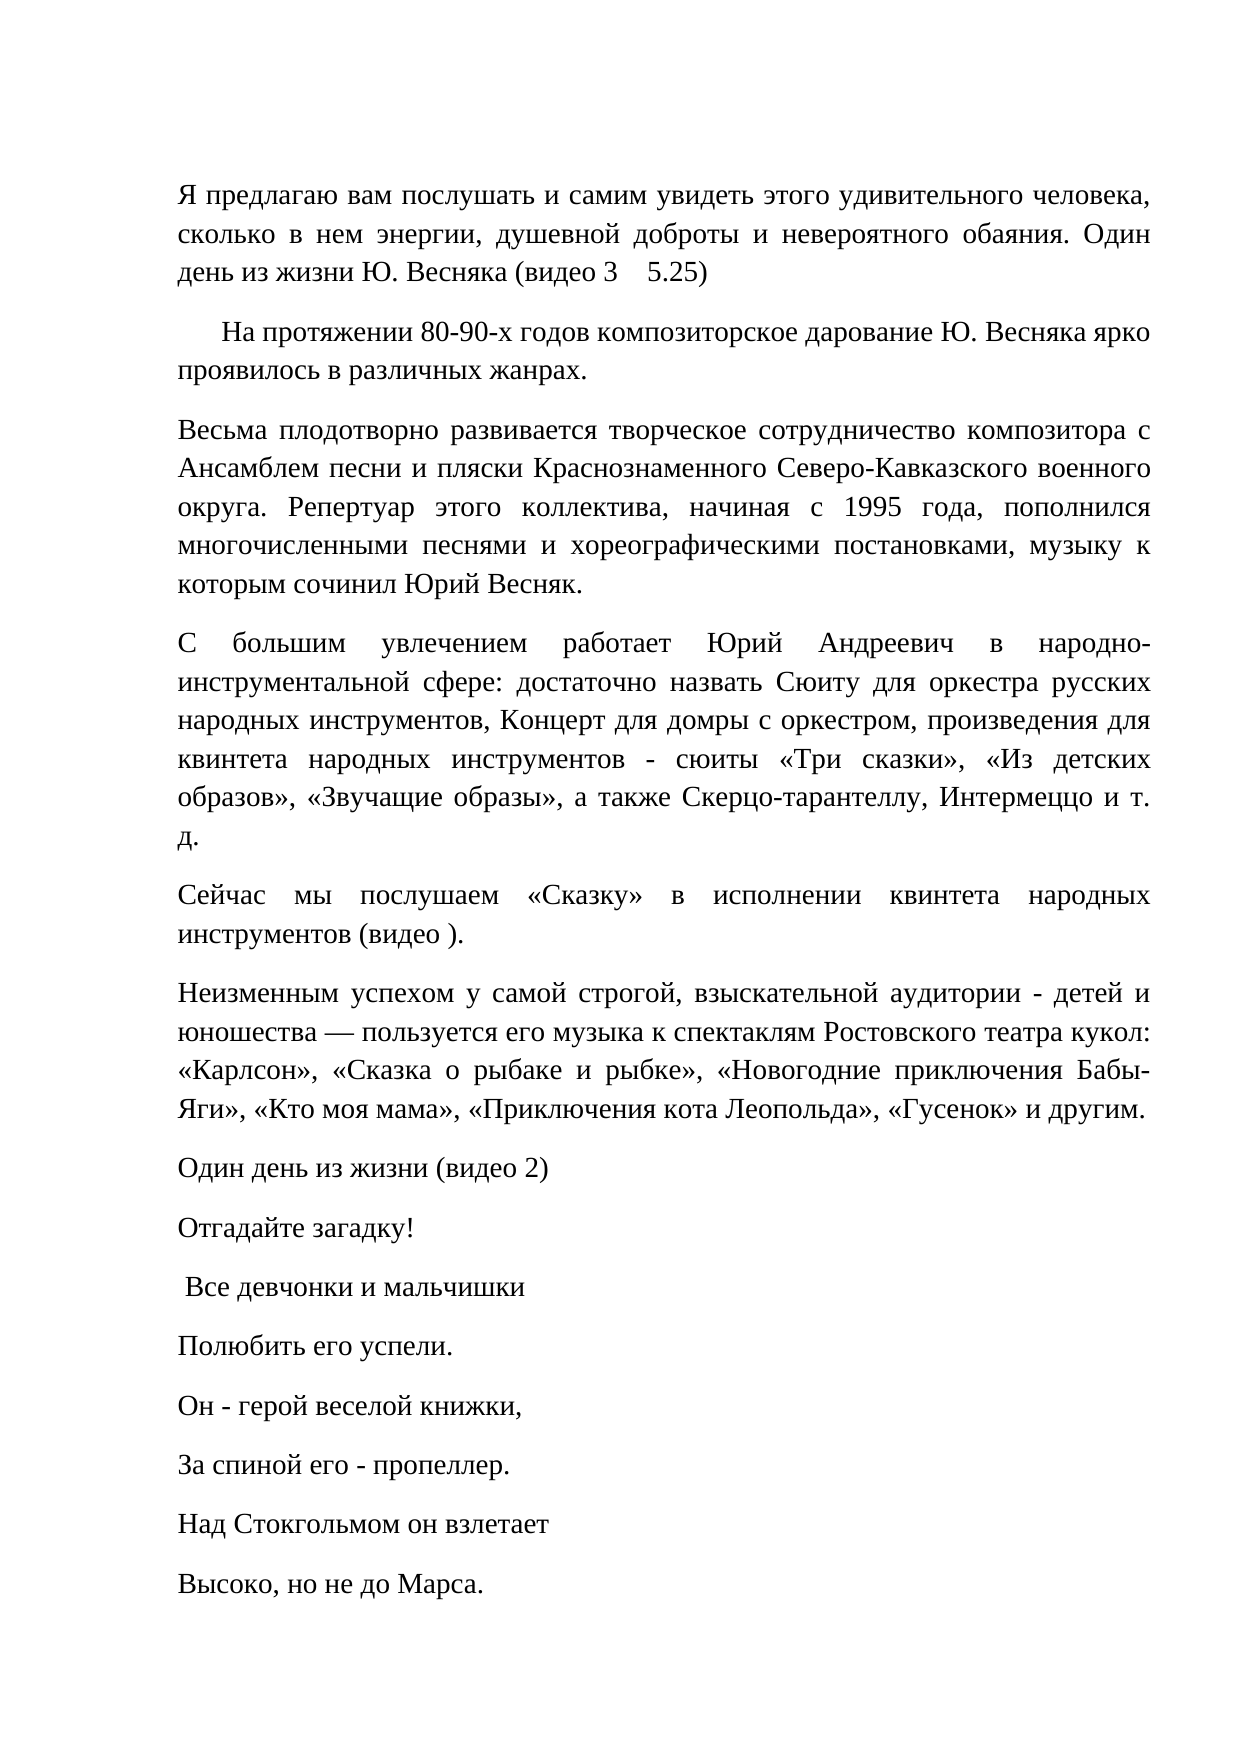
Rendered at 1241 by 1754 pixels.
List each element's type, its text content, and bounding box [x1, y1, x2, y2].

text За спиной его - пропеллер. [177, 1447, 1152, 1481]
text Высоко, но не до Марса. [177, 1566, 1152, 1599]
text Над Стокгольмом он взлетает [177, 1507, 1152, 1540]
text Весьма плодотворно развивается творческое сотрудничество композитора с Ансамблем песни и пляски Краснознаменного Северо-Кавказского военного округа. Репертуар этого коллектива, начиная с 1995 года, пополнился многочисленными песнями и хореографическими постановками, музыку к которым сочинил Юрий Весняк. [177, 412, 1152, 599]
text Полюбить его успели. [177, 1328, 1152, 1362]
text Я предлагаю вам послушать и самим увидеть этого удивительного человека, сколько в нем энергии, душевной доброты и невероятного обаяния. Один день из жизни Ю. Весняка (видео 3 5.25) [177, 177, 1152, 288]
text Он - герой веселой книжки, [177, 1388, 1152, 1421]
text Неизменным успехом у самой строгой, взыскательной аудитории - детей и юношества — пользуется его музыка к спектаклям Ростовского театра кукол: «Карлсон», «Сказка о рыбаке и рыбке», «Новогодние приключения Бабы-Яги», «Кто моя мама», «Приключения кота Леопольда», «Гусенок» и другим. [177, 975, 1152, 1124]
text На протяжении 80-90-х годов композиторское дарование Ю. Весняка ярко проявилось в различных жанрах. [177, 314, 1152, 386]
text Сейчас мы послушаем «Сказку» в исполнении квинтета народных инструментов (видео ). [177, 877, 1152, 949]
text С большим увлечением работает Юрий Андреевич в народно-инструментальной сфере: достаточно назвать Сюиту для оркестра русских народных инструментов, Концерт для домры с оркестром, произведения для квинтета народных инструментов - сюиты «Три сказки», «Из детских образов», «Звучащие образы», а также Скерцо-тарантеллу, Интермеццо и т. д. [177, 625, 1152, 852]
text Один день из жизни (видео 2) [177, 1150, 1152, 1184]
text Отгадайте загадку! [177, 1210, 1152, 1243]
text Все девчонки и мальчишки [177, 1269, 1152, 1303]
